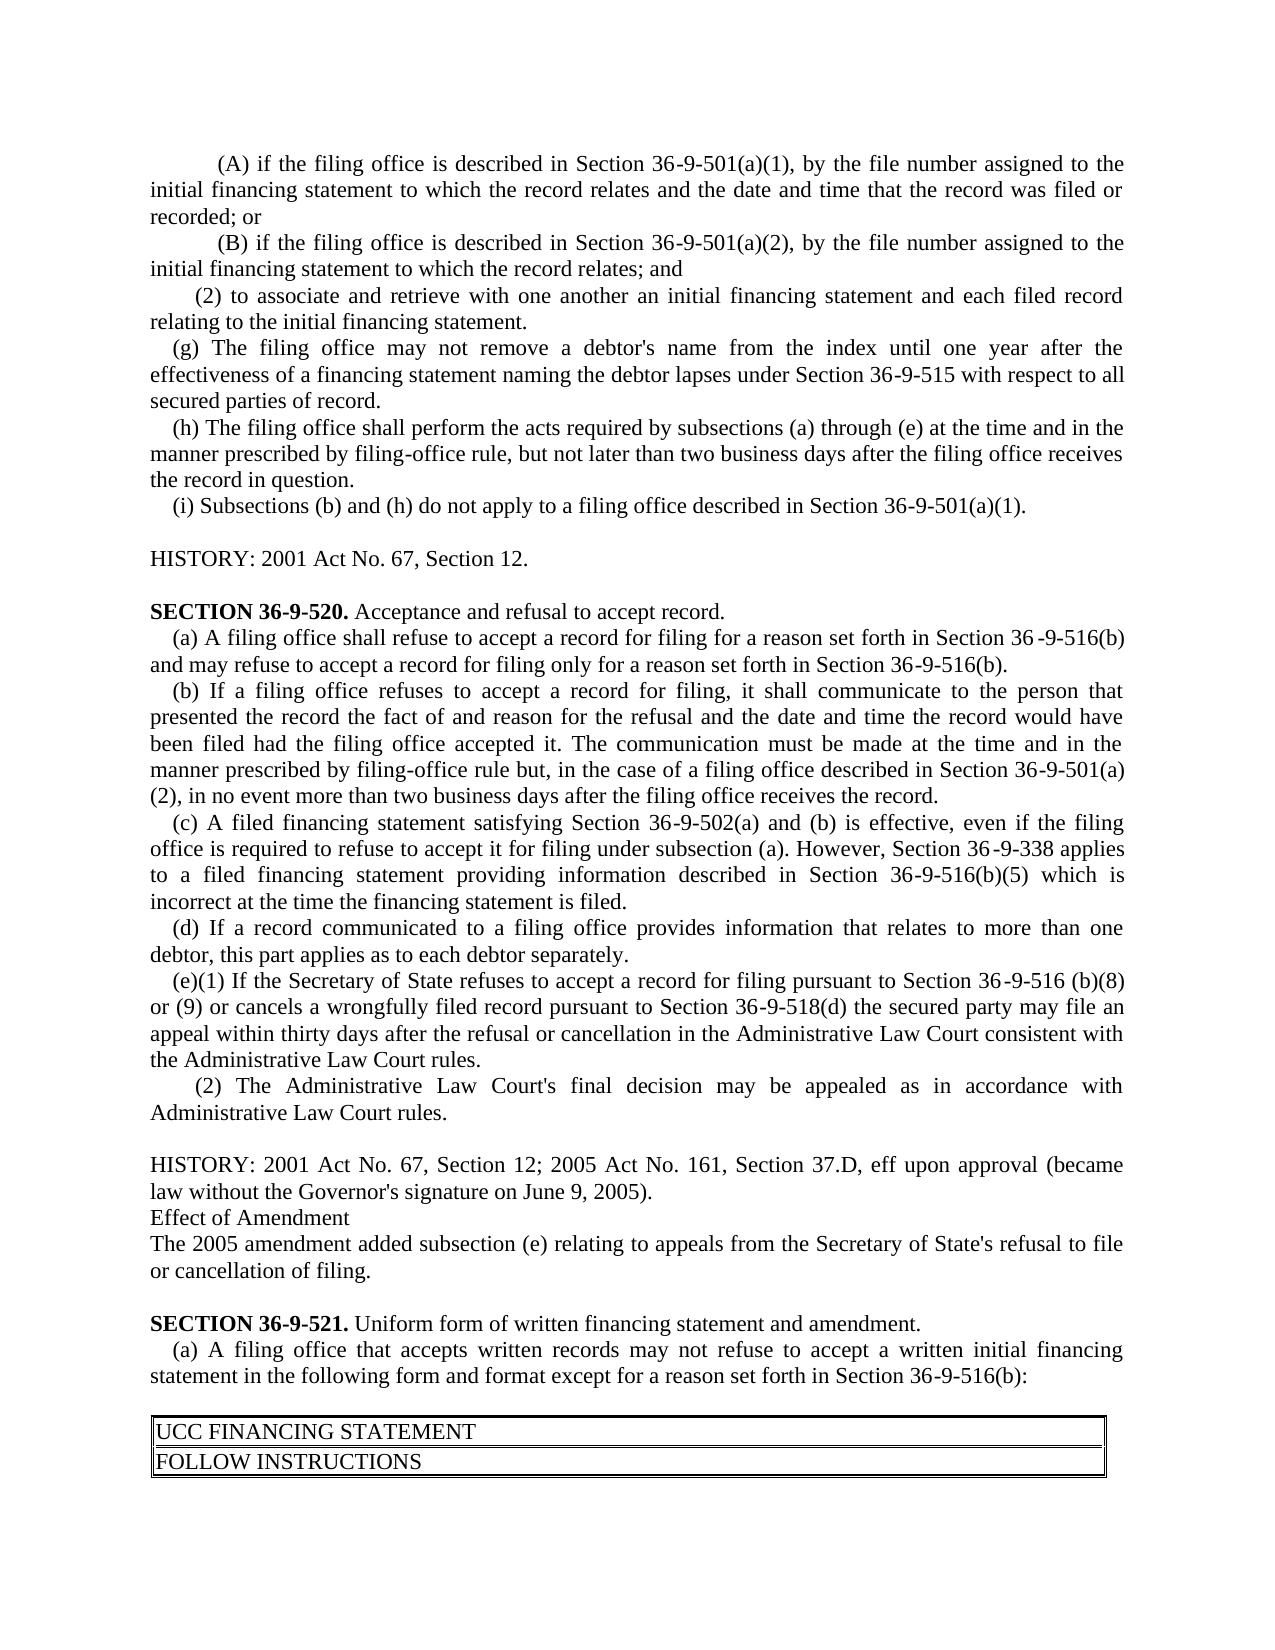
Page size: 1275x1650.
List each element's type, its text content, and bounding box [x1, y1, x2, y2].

text (d) If a record communicated to a filing office provides information that relates to more than one debtor, this part applies as to each debtor separately. [150, 914, 1125, 967]
text Effect of Amendment [150, 1204, 1125, 1231]
text SECTION 36-9-520. Acceptance and refusal to accept record. [150, 598, 1125, 624]
text (c) A filed financing statement satisfying Section 36-9-502(a) and (b) is effective, even if the filing office is required to refuse to accept it for filing under subsection (a). However, Section 36-9-338 applies to a filed financing statement providing information described in Section 36-9-516(b)(5) which is incorrect at the time the financing statement is filed. [150, 809, 1125, 914]
text The 2005 amendment added subsection (e) relating to appeals from the Secretary of State's refusal to file or cancellation of filing. [150, 1231, 1125, 1283]
text (e)(1) If the Secretary of State refuses to accept a record for filing pursuant to Section 36-9-516 (b)(8) or (9) or cancels a wrongfully filed record pursuant to Section 36-9-518(d) the secured party may file an appeal within thirty days after the refusal or cancellation in the Administrative Law Court consistent with the Administrative Law Court rules. [150, 967, 1125, 1072]
text (h) The filing office shall perform the acts required by subsections (a) through (e) at the time and in the manner prescribed by filing-office rule, but not later than two business days after the filing office receives the record in question. [150, 413, 1125, 493]
text (a) A filing office shall refuse to accept a record for filing for a reason set forth in Section 36-9-516(b) and may refuse to accept a record for filing only for a reason set forth in Section 36-9-516(b). [150, 624, 1125, 677]
text SECTION 36-9-521. Uniform form of written financing statement and amendment. [150, 1309, 1125, 1336]
text HISTORY: 2001 Act No. 67, Section 12; 2005 Act No. 161, Section 37.D, eff upon approval (became law without the Governor's signature on June 9, 2005). [150, 1151, 1125, 1204]
text (2) to associate and retrieve with one another an initial financing statement and each filed record relating to the initial financing statement. [150, 282, 1125, 334]
text (i) Subsections (b) and (h) do not apply to a filing office described in Section 36-9-501(a)(1). [150, 493, 1125, 519]
text (b) If a filing office refuses to accept a record for filing, it shall communicate to the person that presented the record the fact of and reason for the refusal and the date and time the record would have been filed had the filing office accepted it. The communication must be made at the time and in the manner prescribed by filing-office rule but, in the case of a filing office described in Section 36-9-501(a)(2), in no event more than two business days after the filing office receives the record. [150, 677, 1125, 809]
table_cell UCC FINANCING STATEMENT [154, 1418, 1104, 1444]
text (2) The Administrative Law Court's final decision may be appealed as in accordance with Administrative Law Court rules. [150, 1072, 1125, 1125]
text (B) if the filing office is described in Section 36-9-501(a)(2), by the file number assigned to the initial financing statement to which the record relates; and [150, 229, 1125, 282]
text (A) if the filing office is described in Section 36-9-501(a)(1), by the file number assigned to the initial financing statement to which the record relates and the date and time that the record was filed or recorded; or [150, 150, 1125, 229]
table_cell FOLLOW INSTRUCTIONS [154, 1445, 1104, 1474]
text (g) The filing office may not remove a debtor's name from the index until one year after the effectiveness of a financing statement naming the debtor lapses under Section 36-9-515 with respect to all secured parties of record. [150, 334, 1125, 413]
text HISTORY: 2001 Act No. 67, Section 12. [150, 545, 1125, 572]
text (a) A filing office that accepts written records may not refuse to accept a written initial financing statement in the following form and format except for a reason set forth in Section 36-9-516(b): [150, 1336, 1125, 1389]
